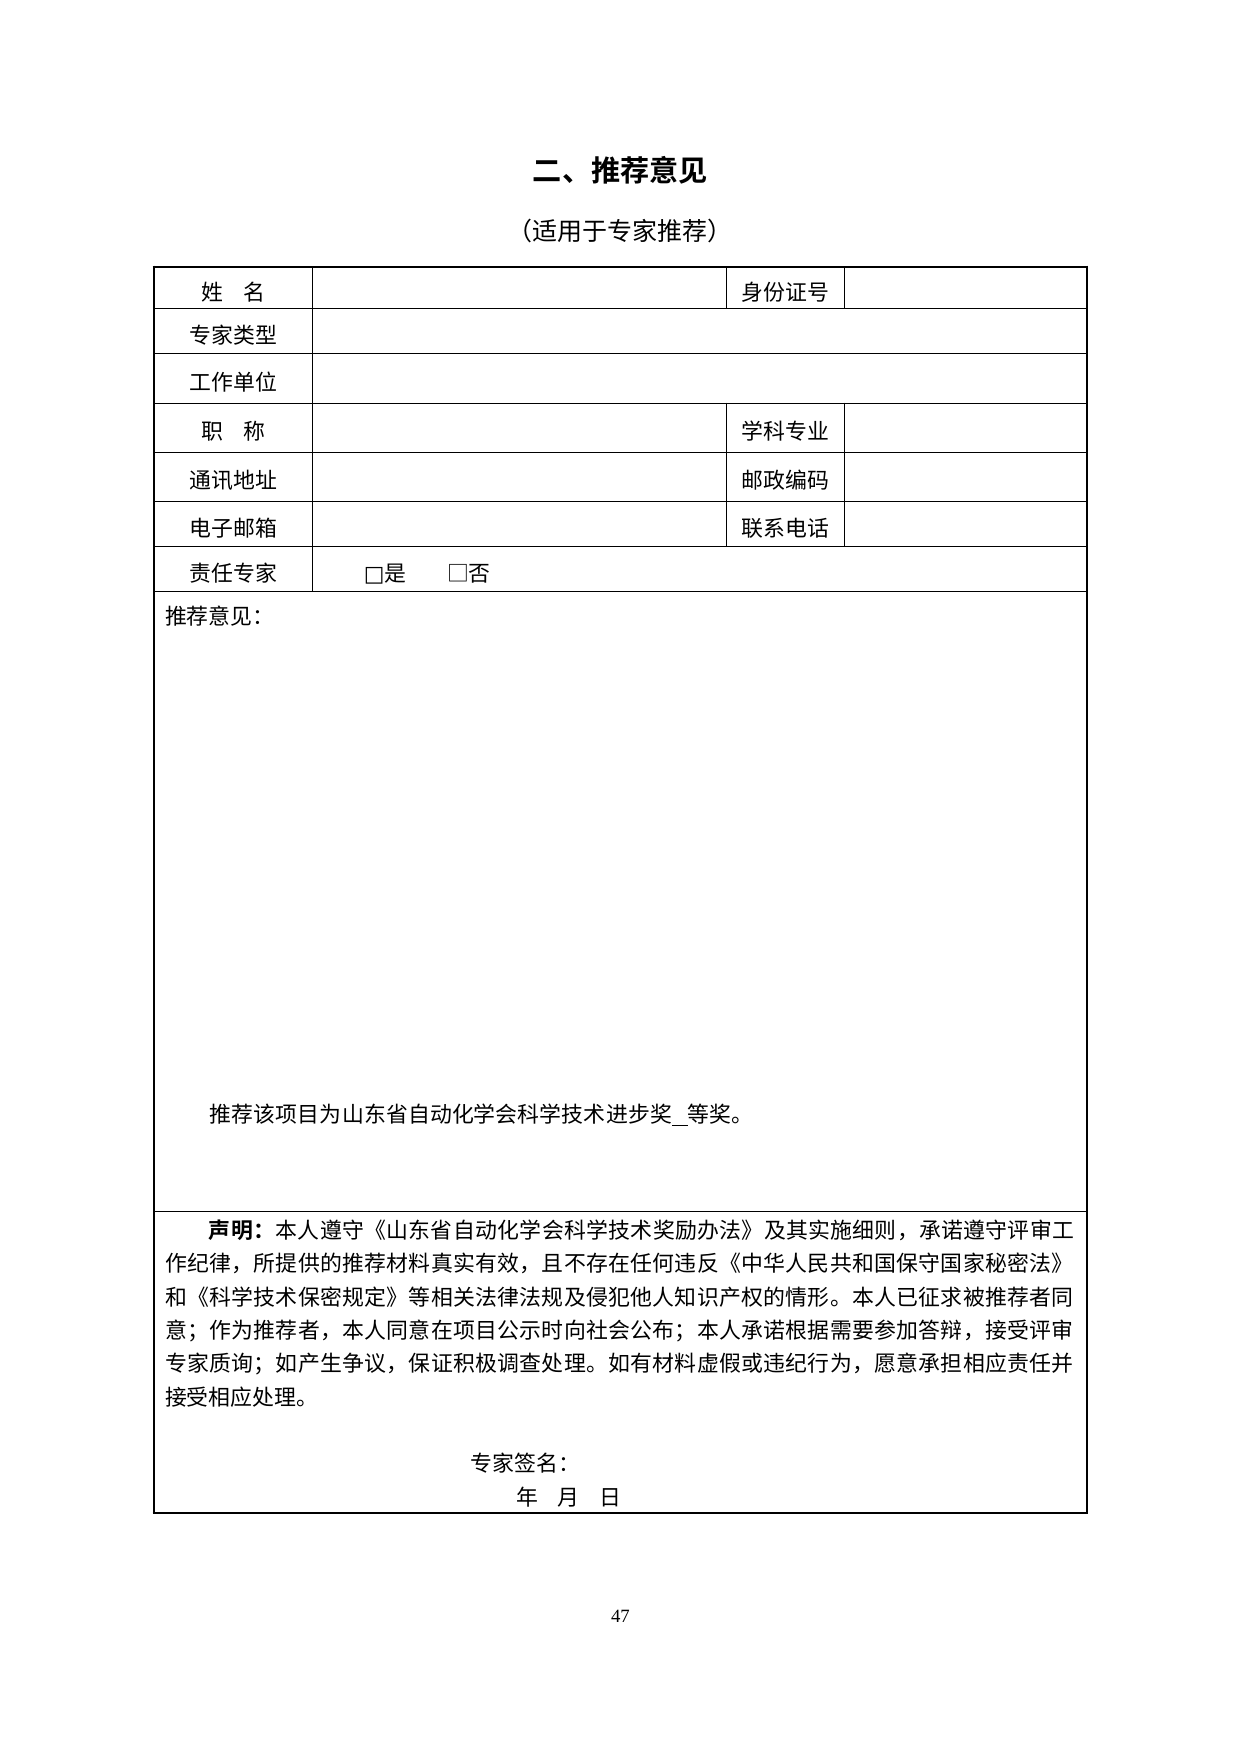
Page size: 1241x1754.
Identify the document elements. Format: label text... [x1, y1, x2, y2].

table_header 姓 名 [155, 268, 312, 308]
table_cell 联系电话 [727, 502, 844, 546]
table_cell □是 □否 [313, 547, 1086, 591]
table_cell 电子邮箱 [155, 502, 312, 546]
table_cell 声明：本人遵守《山东省自动化学会科学技术奖励办法》及其实施细则，承诺遵守评审工作纪律，所提供的推荐材料真实有效，且不存在任何违反《中华人民共和国保守国家秘密法》和《科学技术保密规定》等相关法律法规及侵犯他人知识产权的情形。本人已征求被推荐者同意；作为推荐者，本人同意在项目公示时向社会公布；本人承诺根据需要参加答辩，接受评审专家质询；如产生争议，保证积极调查处理。如有材料虚假或违纪行为，愿意承担相应责任并接受相应处理。 专家签名： 年 月 日 [155, 1212, 1086, 1512]
table_cell [845, 404, 1086, 452]
table_cell 邮政编码 [727, 453, 844, 501]
table_cell [845, 502, 1086, 546]
table_header 身份证号 [727, 268, 844, 308]
text 二、推荐意见 [165, 148, 1075, 190]
table_header [313, 268, 726, 308]
table_cell [313, 502, 726, 546]
text （适用于专家推荐） [165, 211, 1075, 247]
table_cell 推荐意见： [155, 592, 1086, 632]
table_cell 学科专业 [727, 404, 844, 452]
table_cell 工作单位 [155, 354, 312, 402]
table_cell [313, 453, 726, 501]
table_header [845, 268, 1086, 308]
table_cell 职 称 [155, 404, 312, 452]
table_cell 责任专家 [155, 547, 312, 591]
table_cell [313, 354, 1086, 402]
table_cell [845, 453, 1086, 501]
table_cell 推荐该项目为山东省自动化学会科学技术进步奖 等奖。 [155, 633, 1086, 1211]
table_cell [313, 404, 726, 452]
table_cell 通讯地址 [155, 453, 312, 501]
table_cell 专家类型 [155, 309, 312, 353]
table_cell [313, 309, 1086, 353]
